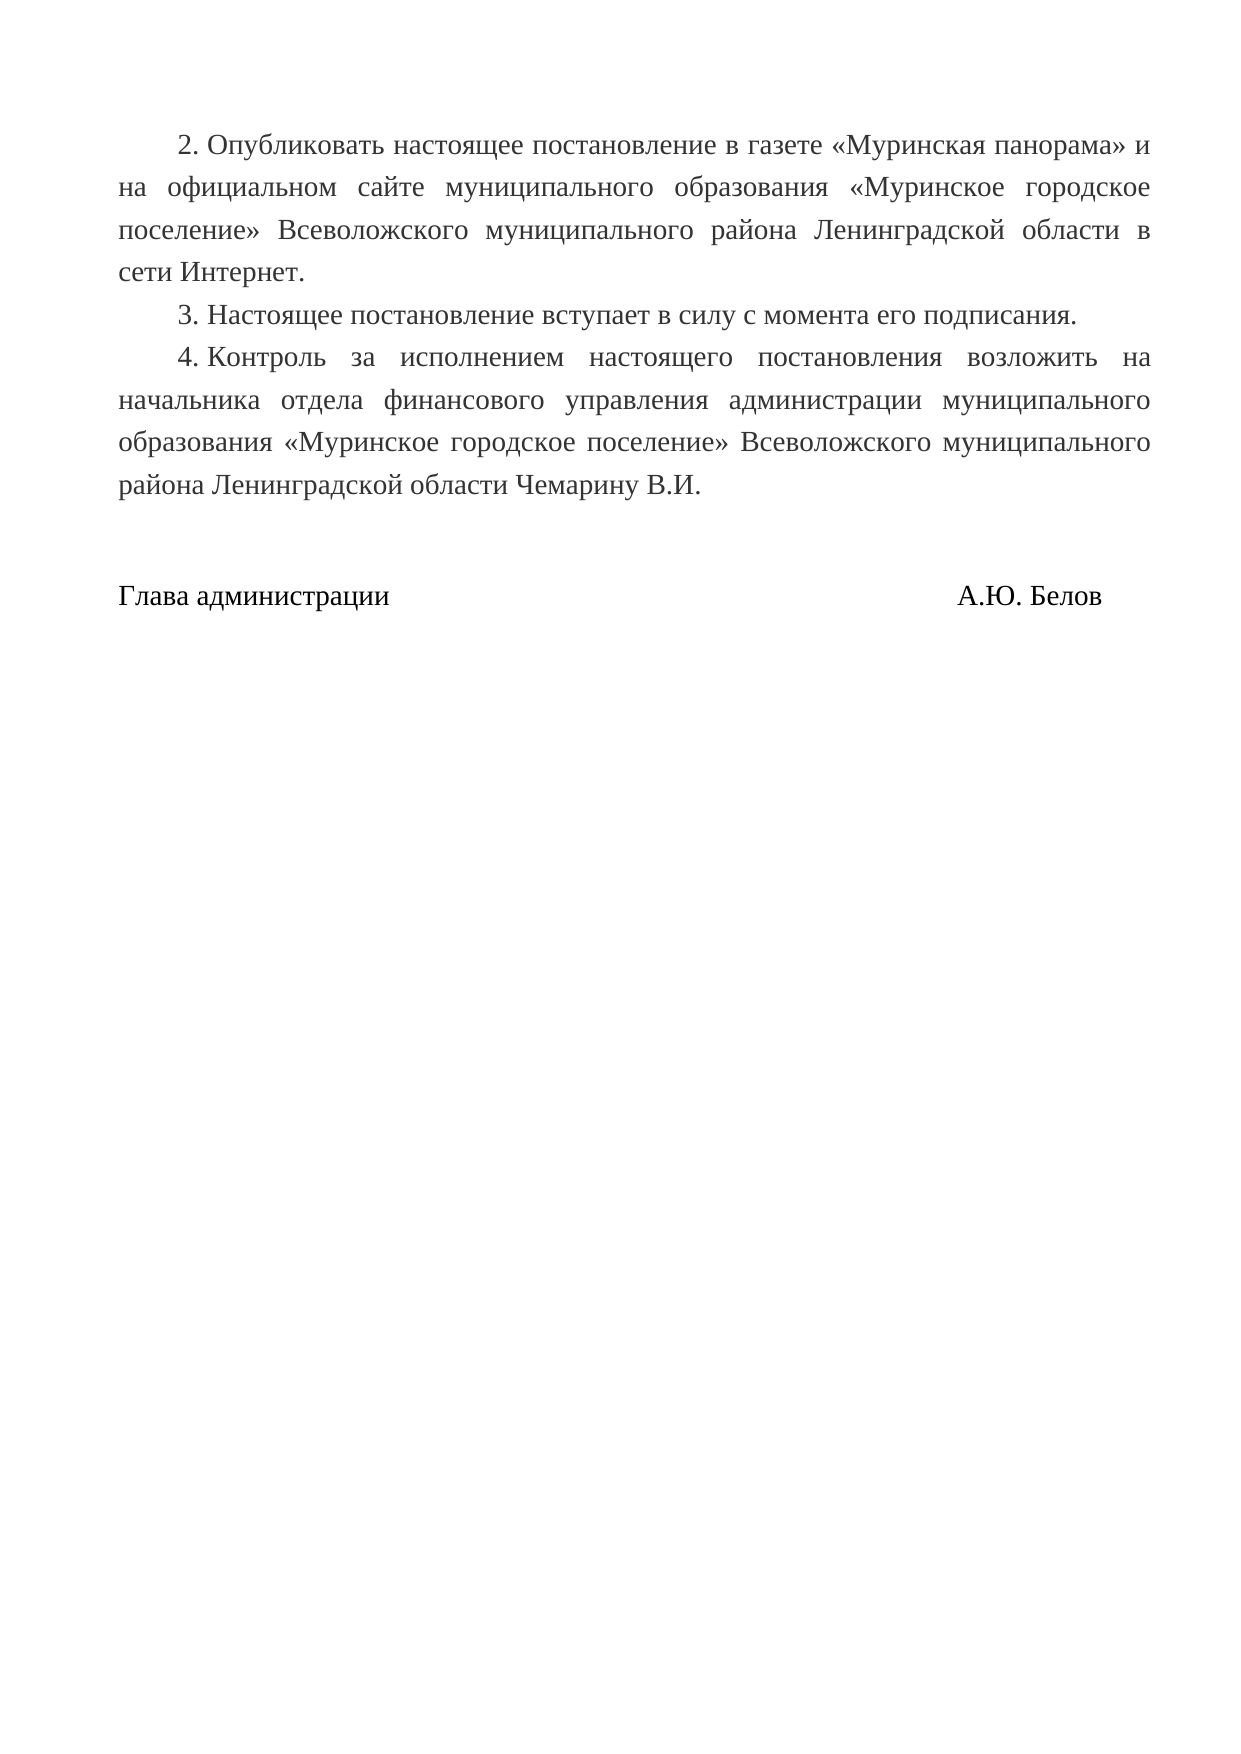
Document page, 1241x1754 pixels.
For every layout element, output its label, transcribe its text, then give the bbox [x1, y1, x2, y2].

text Глава администрации А.Ю. Белов [118, 578, 1152, 611]
list Контроль за исполнением настоящего постановления возложить на начальника отдела финансового управления администрации муниципального образования «Муринское городское поселение» Всеволожского муниципального района Ленинградской области Чемарину В.И. [118, 331, 1152, 501]
list Настоящее постановление вступает в силу с момента его подписания. [118, 288, 1152, 331]
list Опубликовать настоящее постановление в газете «Муринская панорама» и на официальном сайте муниципального образования «Муринское городское поселение» Всеволожского муниципального района Ленинградской области в сети Интернет. [118, 118, 1152, 288]
